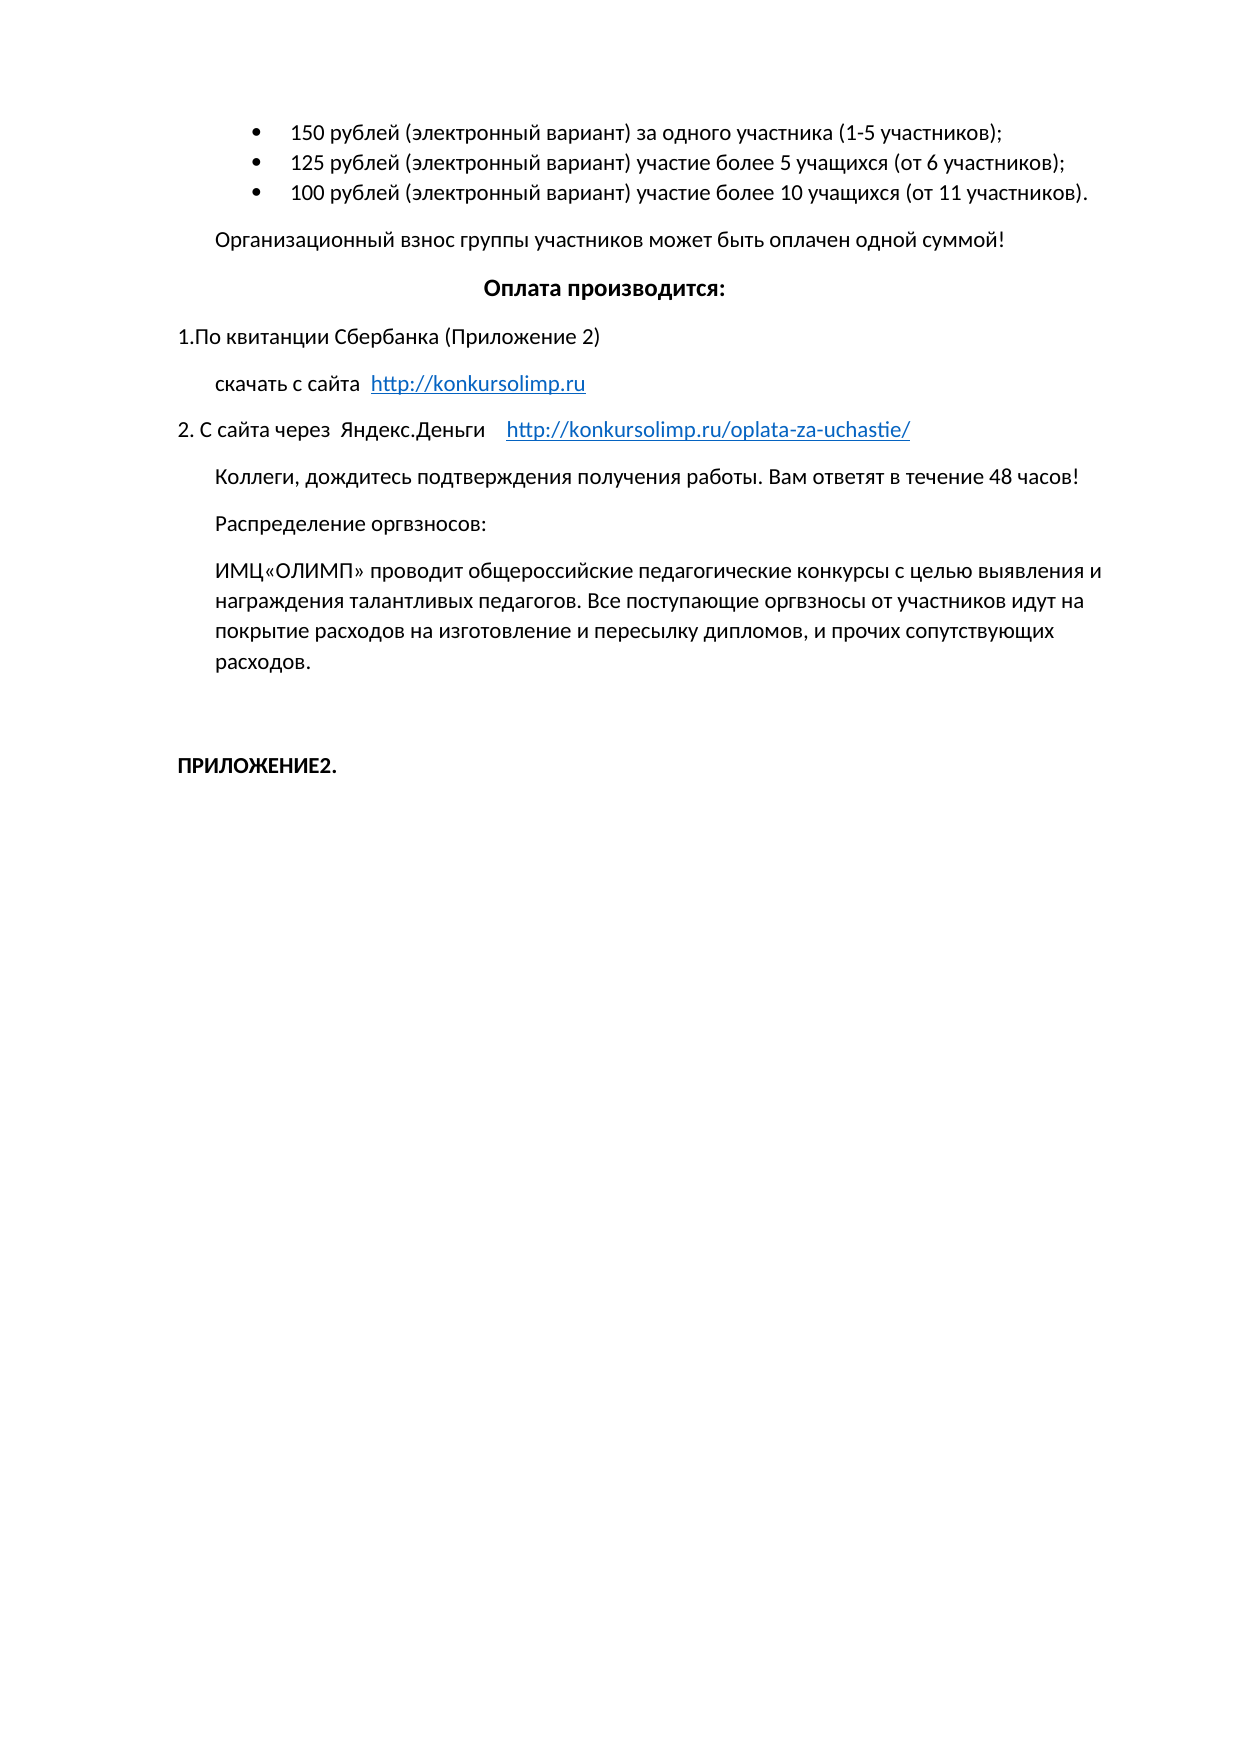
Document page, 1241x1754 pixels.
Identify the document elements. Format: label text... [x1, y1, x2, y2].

text Оплата производится: [215, 272, 1152, 303]
text ПРИЛОЖЕНИЕ2. [177, 751, 1152, 779]
text скачать с сайта http://konkursolimp.ru [215, 369, 1152, 397]
text 1.По квитанции Сбербанка (Приложение 2) [177, 322, 1152, 350]
text Коллеги, дождитесь подтверждения получения работы. Вам ответят в течение 48 часов! [215, 462, 1152, 491]
list 125 рублей (электронный вариант) участие более 5 учащихся (от 6 участников); [252, 148, 1152, 176]
text ИМЦ«ОЛИМП» проводит общероссийские педагогические конкурсы с целью выявления и награждения талантливых педагогов. Все поступающие оргвзносы от участников идут на покрытие расходов на изготовление и пересылку дипломов, и прочих сопутствующих расходов. [215, 556, 1152, 675]
text Распределение оргвзносов: [215, 509, 1152, 537]
text 2. С сайта через Яндекс.Деньги http://konkursolimp.ru/oplata-za-uchastie/ [177, 416, 1152, 444]
list 100 рублей (электронный вариант) участие более 10 учащихся (от 11 участников). [252, 178, 1152, 207]
text Организационный взнос группы участников может быть оплачен одной суммой! [215, 225, 1152, 253]
list 150 рублей (электронный вариант) за одного участника (1-5 участников); [252, 118, 1152, 146]
